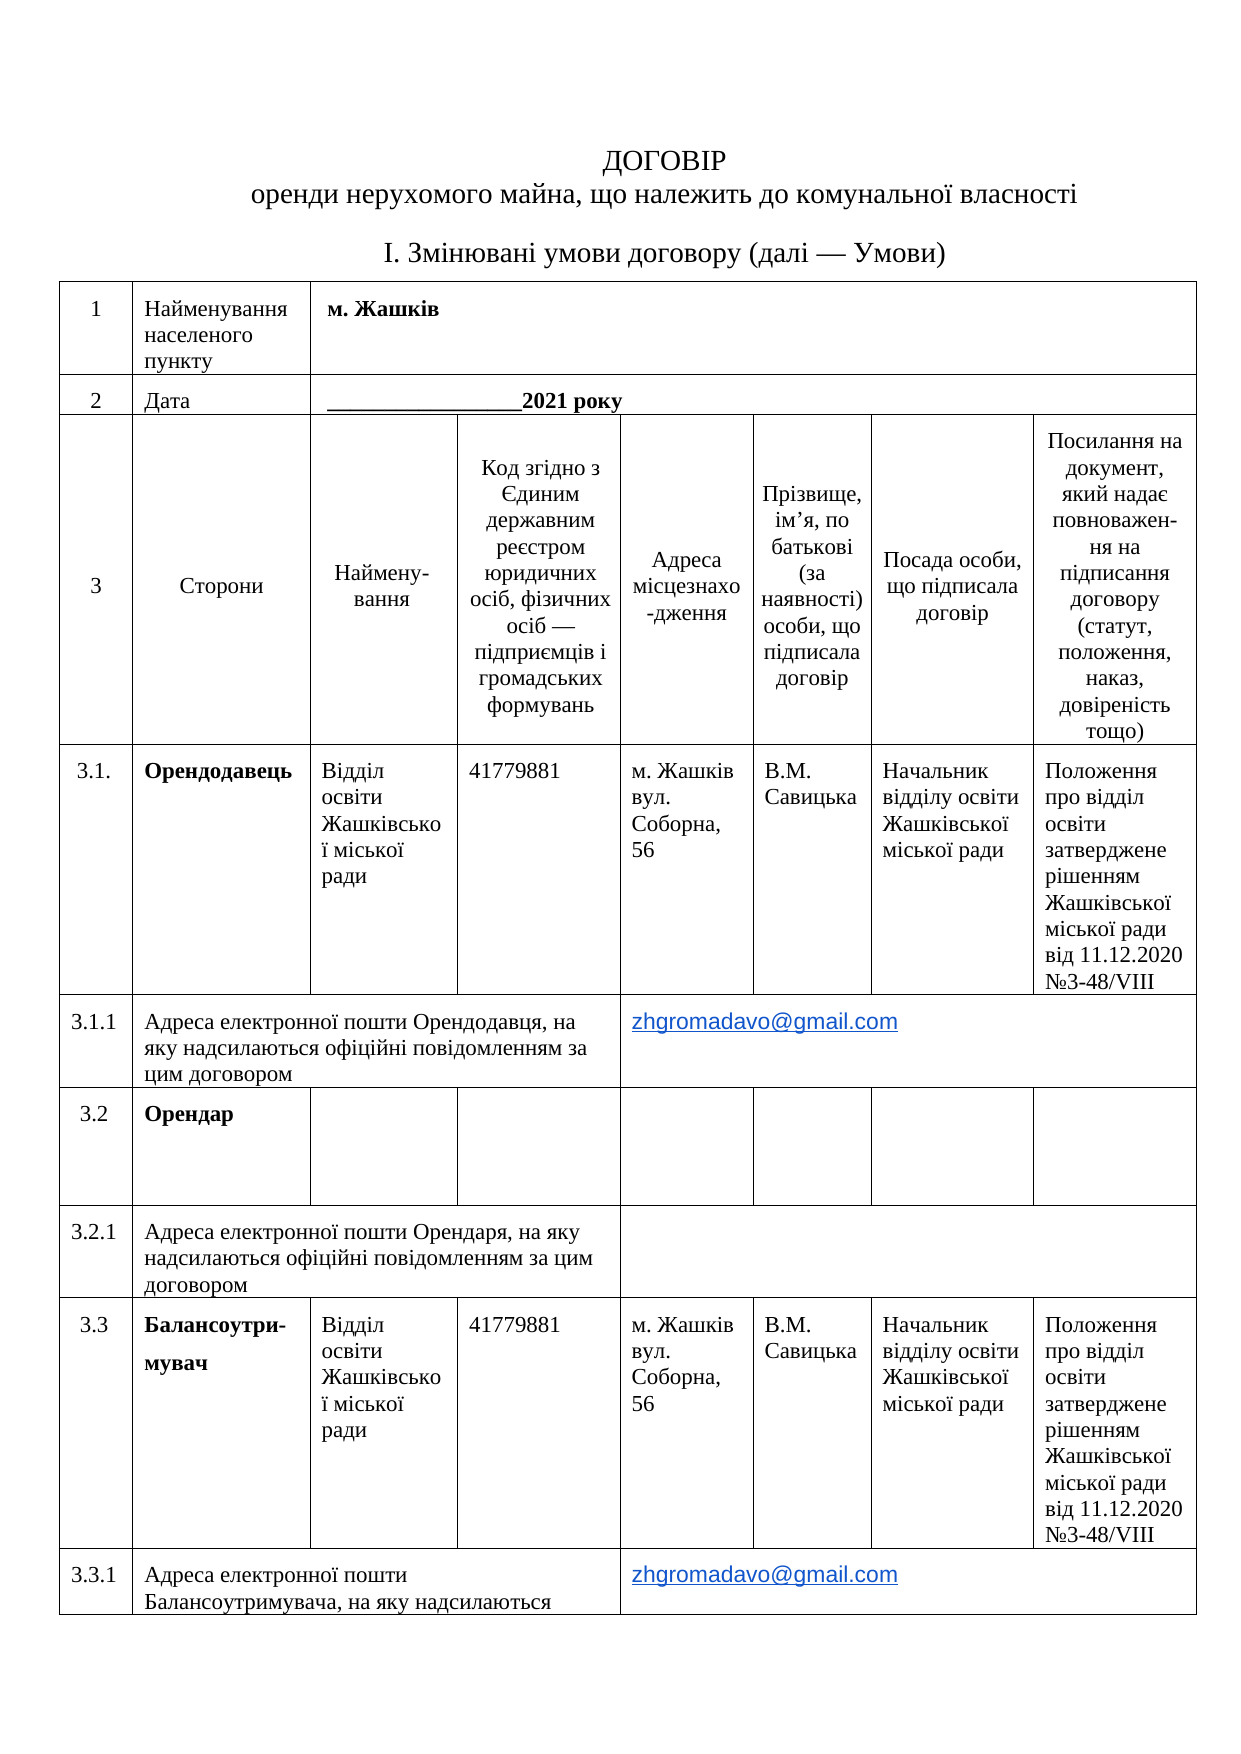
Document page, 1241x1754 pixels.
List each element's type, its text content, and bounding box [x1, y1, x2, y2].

table_cell [1034, 1088, 1196, 1204]
table_cell 3.1. [60, 745, 132, 994]
table_cell [311, 1088, 457, 1204]
table_cell Начальник відділу освіти Жашківської міської ради [872, 1298, 1033, 1548]
table_header 1 [60, 282, 132, 374]
table_cell В.М. Савицька [754, 1298, 871, 1548]
text ДОГОВІР оренди нерухомого майна, що належить до комунальної власності [177, 143, 1152, 210]
table_cell [872, 1088, 1033, 1204]
table_cell Дата [133, 375, 310, 414]
table_cell В.М. Савицька [754, 745, 871, 994]
table_cell zhgromadavo@gmail.com [621, 995, 1196, 1087]
table_cell Посада особи, що підписала договір [872, 415, 1033, 743]
table_cell Орендар [133, 1088, 310, 1204]
text I. Змінювані умови договору (далі — Умови) [177, 235, 1152, 269]
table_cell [133, 1549, 620, 1614]
table_header Найменування населеного пункту [133, 282, 310, 374]
table_cell 2 [60, 375, 132, 414]
table_cell Відділ освіти Жашківської міської ради [311, 1298, 457, 1548]
table_cell 3.2 [60, 1088, 132, 1204]
table_cell Наймену-вання [311, 415, 457, 743]
table_cell _________________2021 року [311, 375, 1196, 414]
table_cell Начальник відділу освіти Жашківської міської ради [872, 745, 1033, 994]
table_cell [621, 1088, 753, 1204]
table_cell м. Жашків вул. Соборна, 56 [621, 1298, 753, 1548]
table_cell Адреса електронної пошти Орендодавця, на яку надсилаються офіційні повідомленням за цим договором [133, 995, 620, 1087]
table_cell Код згідно з Єдиним державним реєстром юридичних осіб, фізичних осіб —підприємців і громадських формувань [458, 415, 620, 743]
table_cell Сторони [133, 415, 310, 743]
table_cell 3.3 [60, 1298, 132, 1548]
table_cell 3.1.1 [60, 995, 132, 1087]
table_cell Адреса місцезнахо-дження [621, 415, 753, 743]
table_cell 41779881 [458, 1298, 620, 1548]
table_cell [458, 1088, 620, 1204]
table_cell Відділ освіти Жашківської міської ради [311, 745, 457, 994]
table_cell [621, 1549, 1196, 1614]
table_cell Балансоутри- мувач [133, 1298, 310, 1548]
table_cell 3.2.1 [60, 1206, 132, 1297]
table_cell 3 [60, 415, 132, 743]
table_cell [754, 1088, 871, 1204]
table_header м. Жашків [311, 282, 1196, 374]
table_cell [621, 1206, 1196, 1297]
table_cell Посилання на документ, який надає повноважен-ня на підписання договору (статут, положення, наказ, довіреність тощо) [1034, 415, 1196, 743]
table_cell Адреса електронної пошти Орендаря, на яку надсилаються офіційні повідомленням за цим договором [133, 1206, 620, 1297]
table_cell 3.3.1 [60, 1549, 132, 1614]
table_cell Положення про відділ освіти затверджене рішенням Жашківської міської ради від 11.12.2020 №3-48/VIII [1034, 745, 1196, 994]
table_cell 41779881 [458, 745, 620, 994]
table_cell м. Жашків вул. Соборна, 56 [621, 745, 753, 994]
table_cell Положення про відділ освіти затверджене рішенням Жашківської міської ради від 11.12.2020 №3-48/VIII [1034, 1298, 1196, 1548]
table_cell Прізвище, ім’я, по батькові (за наявності) особи, що підписала договір [754, 415, 871, 743]
table_cell Орендодавець [133, 745, 310, 994]
